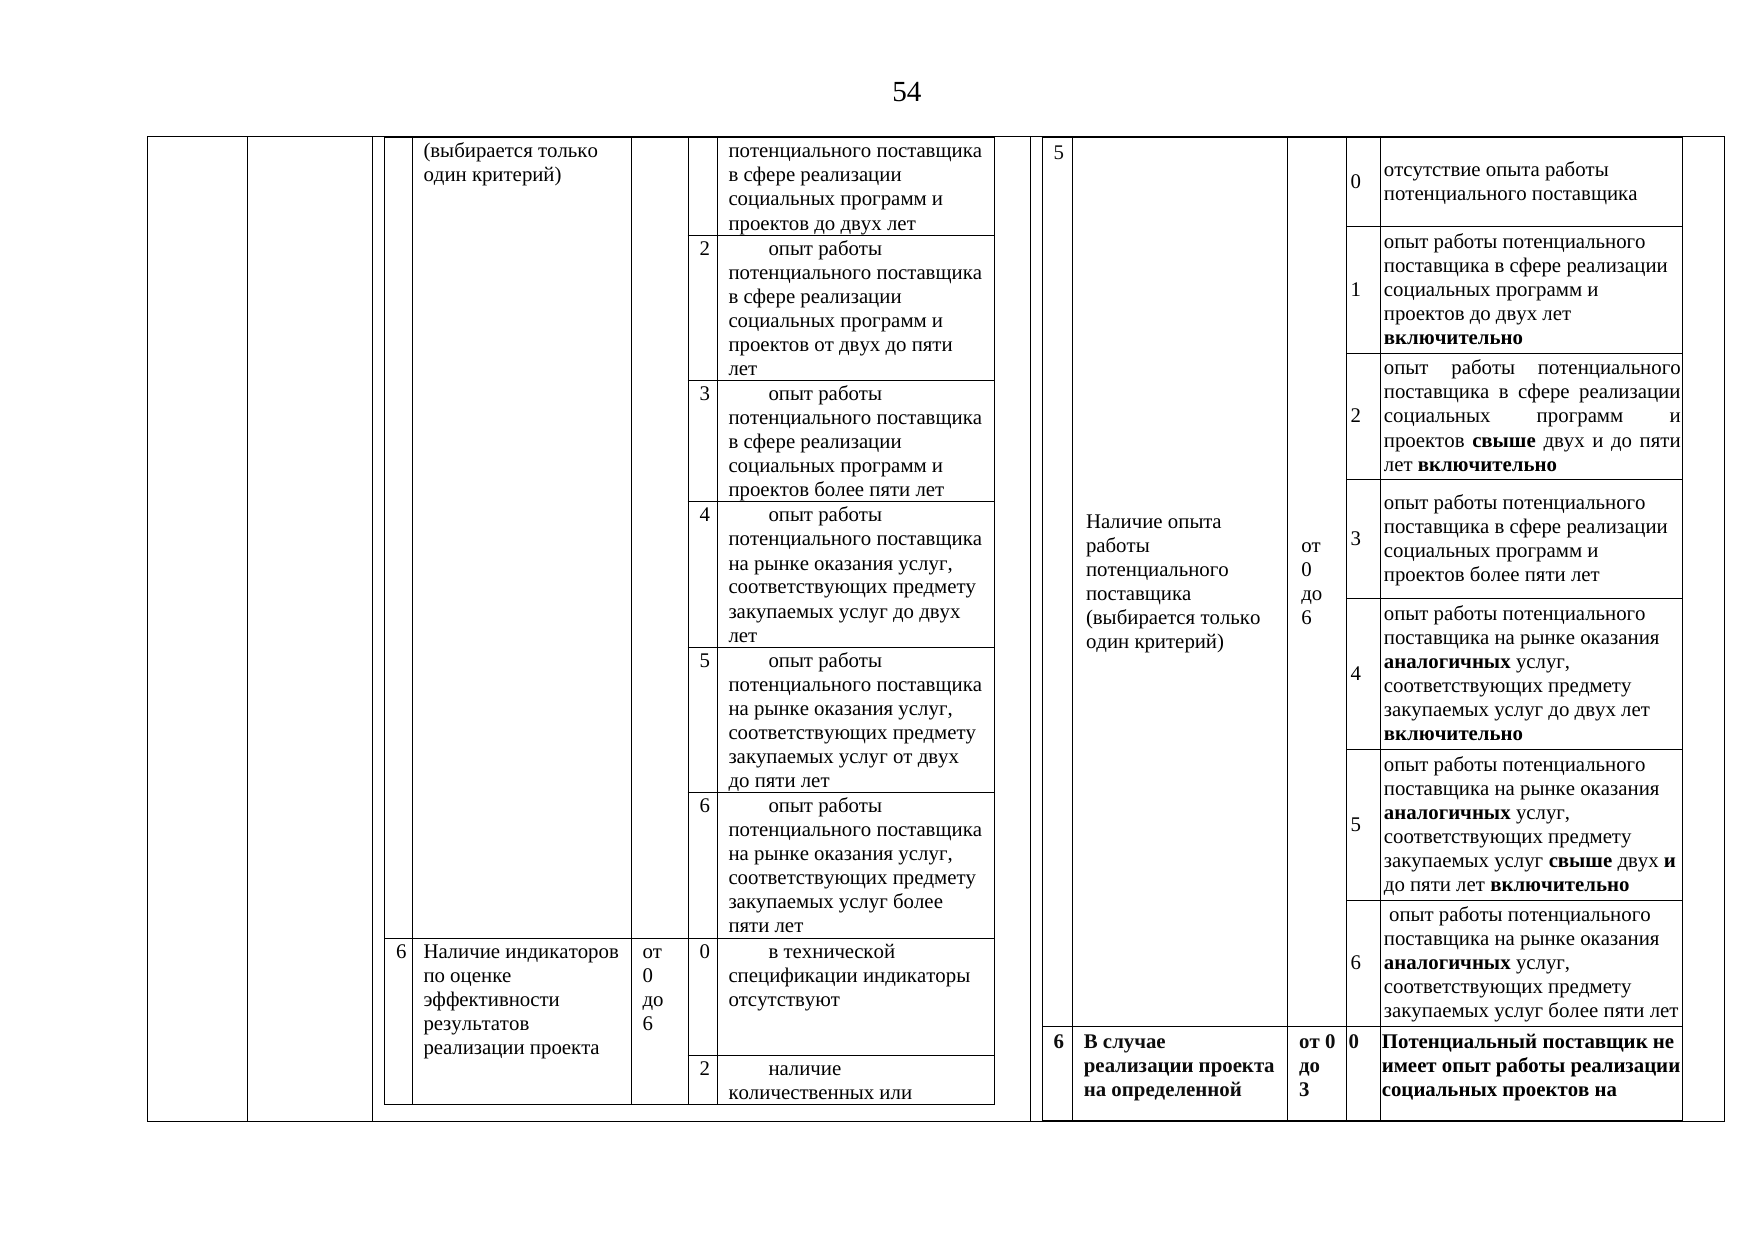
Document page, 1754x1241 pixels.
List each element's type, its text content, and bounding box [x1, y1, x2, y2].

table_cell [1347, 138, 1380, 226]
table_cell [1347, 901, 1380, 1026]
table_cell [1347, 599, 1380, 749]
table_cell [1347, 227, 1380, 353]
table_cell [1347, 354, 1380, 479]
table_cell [373, 137, 1030, 1121]
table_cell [1683, 137, 1724, 1121]
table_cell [248, 137, 372, 1121]
table_cell [148, 137, 247, 1121]
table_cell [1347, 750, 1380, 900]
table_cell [1031, 137, 1042, 1121]
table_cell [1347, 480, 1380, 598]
